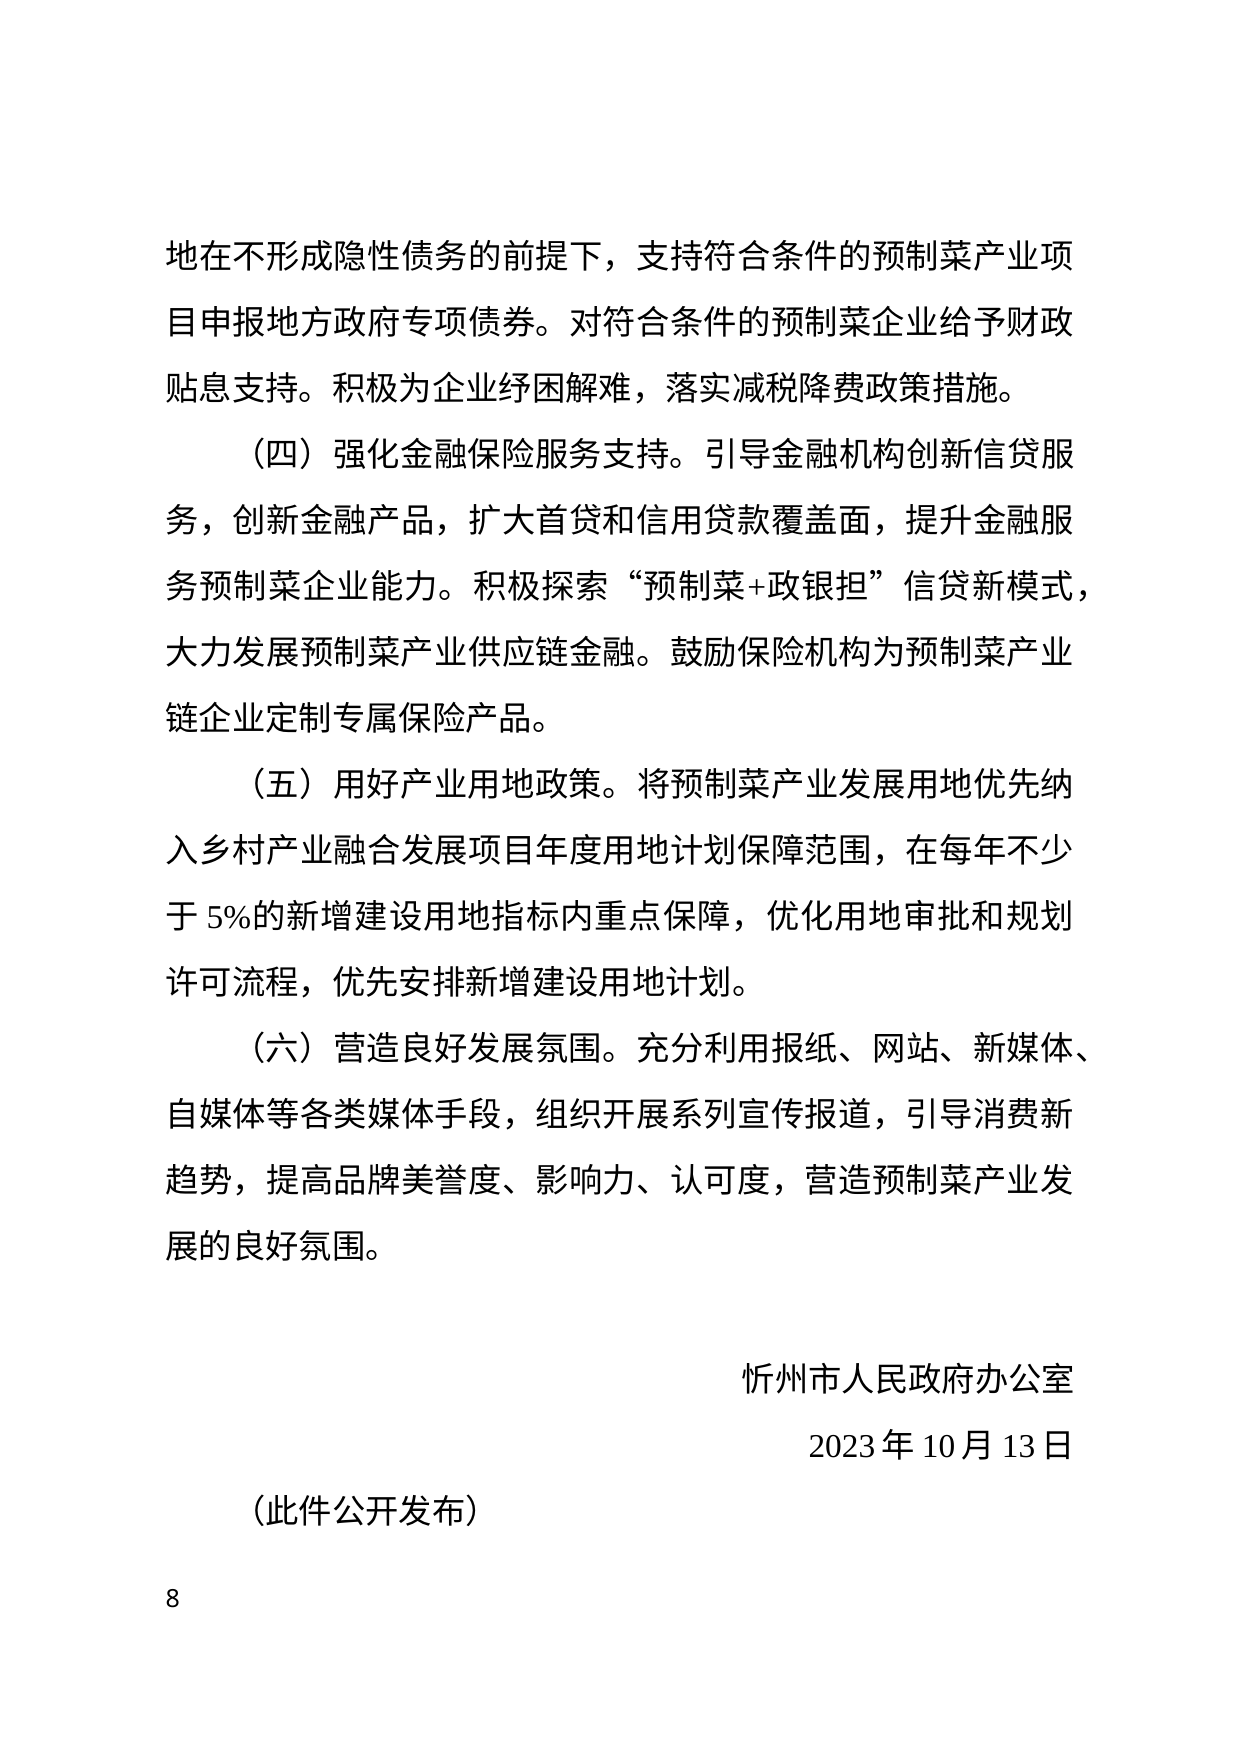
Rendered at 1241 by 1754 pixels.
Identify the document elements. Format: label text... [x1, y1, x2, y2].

text （六）营造良好发展氛围。充分利用报纸、网站、新媒体、自媒体等各类媒体手段，组织开展系列宣传报道，引导消费新趋势，提高品牌美誉度、影响力、认可度，营造预制菜产业发展的良好氛围。 [165, 1013, 1075, 1277]
text （五）用好产业用地政策。将预制菜产业发展用地优先纳入乡村产业融合发展项目年度用地计划保障范围，在每年不少于5%的新增建设用地指标内重点保障，优化用地审批和规划许可流程，优先安排新增建设用地计划。 [165, 749, 1075, 1013]
text （此件公开发布） [165, 1476, 1075, 1542]
text 忻州市人民政府办公室 [165, 1343, 1075, 1409]
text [165, 221, 1075, 419]
text （四）强化金融保险服务支持。引导金融机构创新信贷服务，创新金融产品，扩大首贷和信用贷款覆盖面，提升金融服务预制菜企业能力。积极探索“预制菜+政银担”信贷新模式，大力发展预制菜产业供应链金融。鼓励保险机构为预制菜产业链企业定制专属保险产品。 [165, 419, 1075, 749]
text 2023年10月13日 [165, 1409, 1075, 1476]
